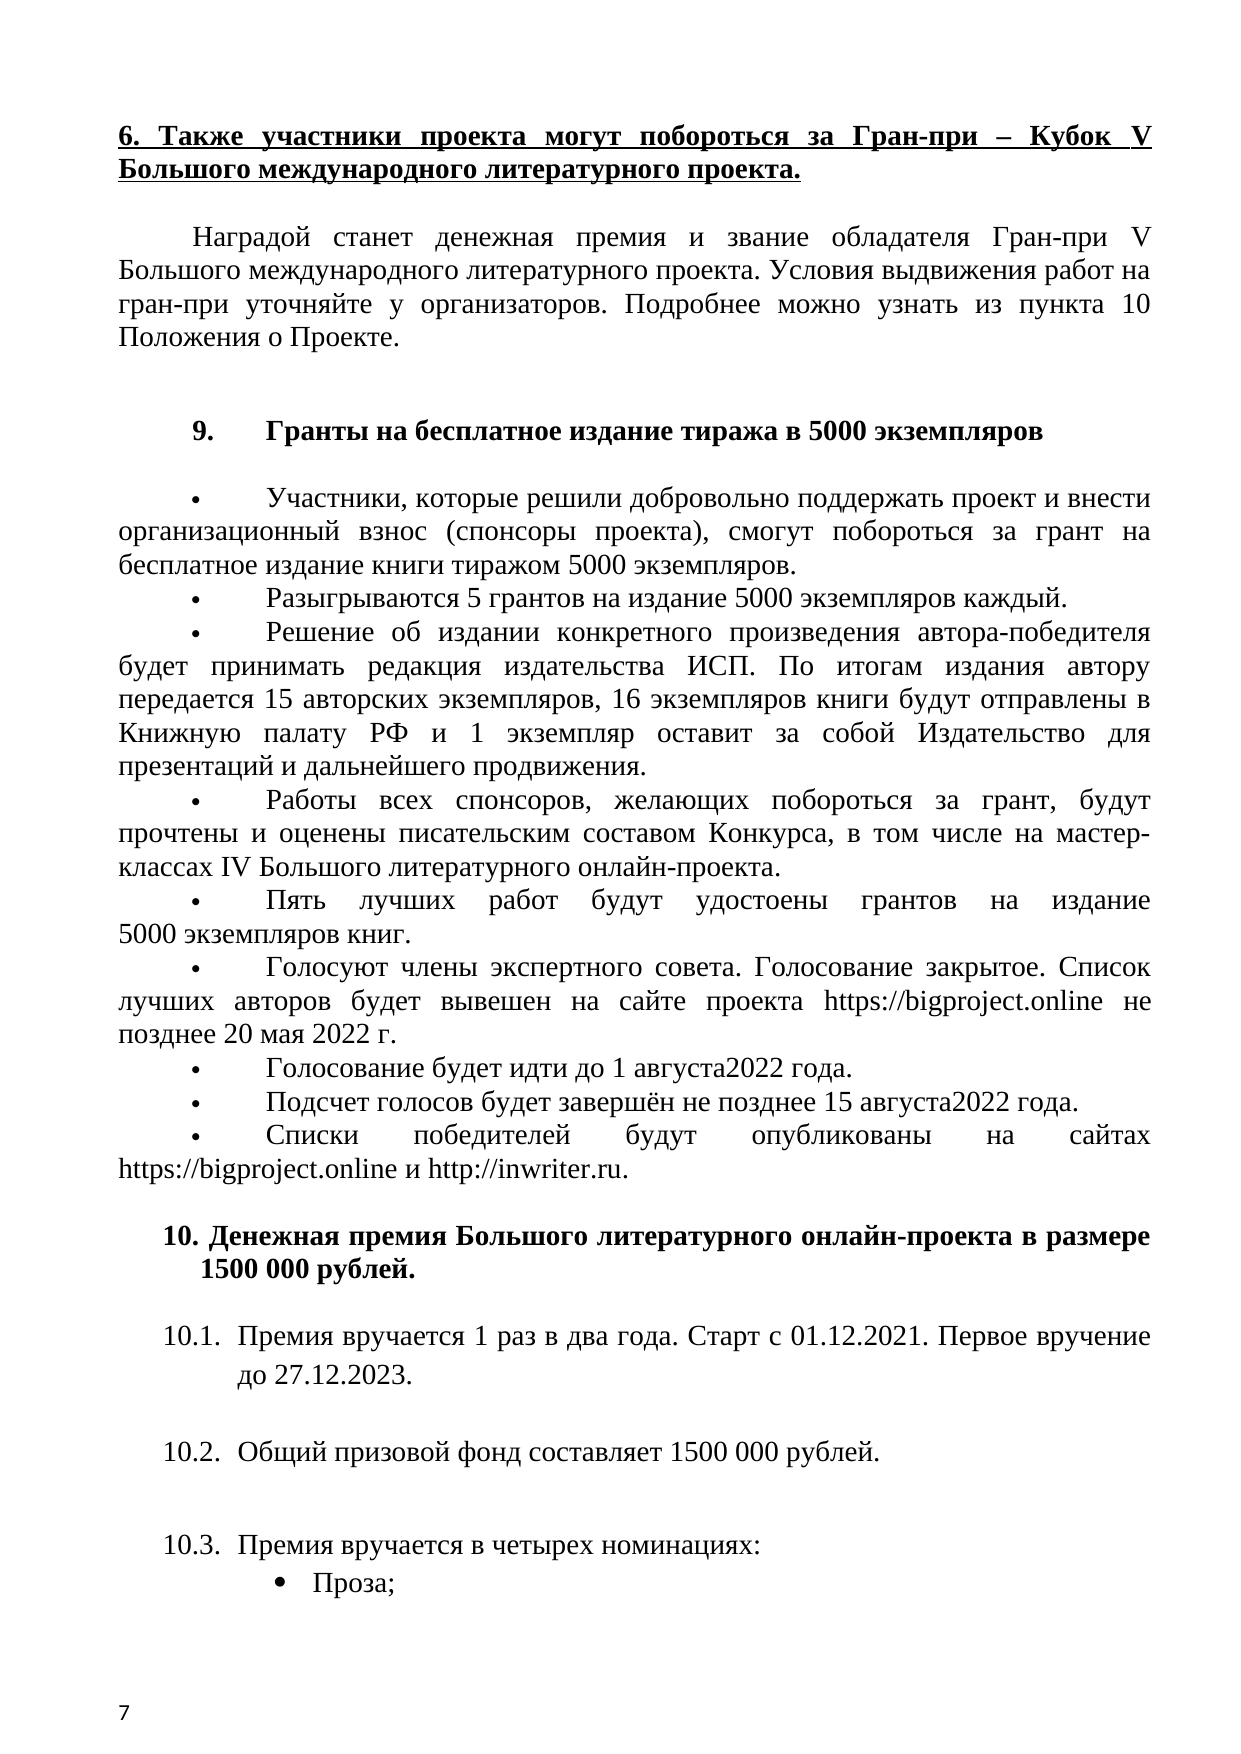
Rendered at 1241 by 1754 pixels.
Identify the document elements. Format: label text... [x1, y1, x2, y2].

text 6. Также участники проекта могут побороться за Гран-при – Кубок V Большого международного литературного проекта. [118, 148, 1152, 185]
list Разыгрываются 5 грантов на издание 5000 экземпляров каждый. [118, 581, 1152, 614]
list Работы всех спонсоров, желающих побороться за грант, будут прочтены и оценены писательским составом Конкурса, в том числе на мастер-классах IV Большого литературного онлайн-проекта. [118, 782, 1152, 882]
list Премия вручается в четырех номинациях: [162, 1527, 1152, 1561]
list Участники, которые решили добровольно поддержать проект и внести организационный взнос (спонсоры проекта), смогут побороться за грант на бесплатное издание книги тиражом 5000 экземпляров. [118, 480, 1152, 581]
list Премия вручается 1 раз в два года. Старт с 01.12.2021. Первое вручение до 27.12.2023. [162, 1318, 1152, 1391]
list Подсчет голосов будет завершён не позднее 15 августа2022 года. [118, 1084, 1152, 1117]
list Общий призовой фонд составляет 1500 000 рублей. [162, 1434, 1152, 1468]
list Гранты на бесплатное издание тиража в 5000 экземпляров [118, 413, 1152, 446]
list Денежная премия Большого литературного онлайн-проекта в размере 1500 000 рублей. [162, 1218, 1152, 1285]
list Списки победителей будут опубликованы на сайтах https://bigproject.online и http://inwriter.ru. [118, 1117, 1152, 1184]
text 6. Также участники проекта могут побороться за Гран-при – Кубок V Большого международного литературного проекта. [118, 118, 1152, 147]
list Голосуют члены экспертного совета. Голосование закрытое. Список лучших авторов будет вывешен на сайте проекта https://bigproject.online не позднее 20 мая 2022 г. [118, 949, 1152, 1050]
list Решение об издании конкретного произведения автора-победителя будет принимать редакция издательства ИСП. По итогам издания автору передается 15 авторских экземпляров, 16 экземпляров книги будут отправлены в Книжную палату РФ и 1 экземпляр оставит за собой Издательство для презентаций и дальнейшего продвижения. [118, 614, 1152, 782]
list Пять лучших работ будут удостоены грантов на издание 5000 экземпляров книг. [118, 882, 1152, 949]
list Проза; [275, 1566, 1152, 1599]
list Голосование будет идти до 1 августа2022 года. [118, 1050, 1152, 1084]
list Наградой станет денежная премия и звание обладателя Гран-при V Большого международного литературного проекта. Условия выдвижения работ на гран-при уточняйте у организаторов. Подробнее можно узнать из пункта 10 Положения о Проекте. [118, 219, 1152, 353]
